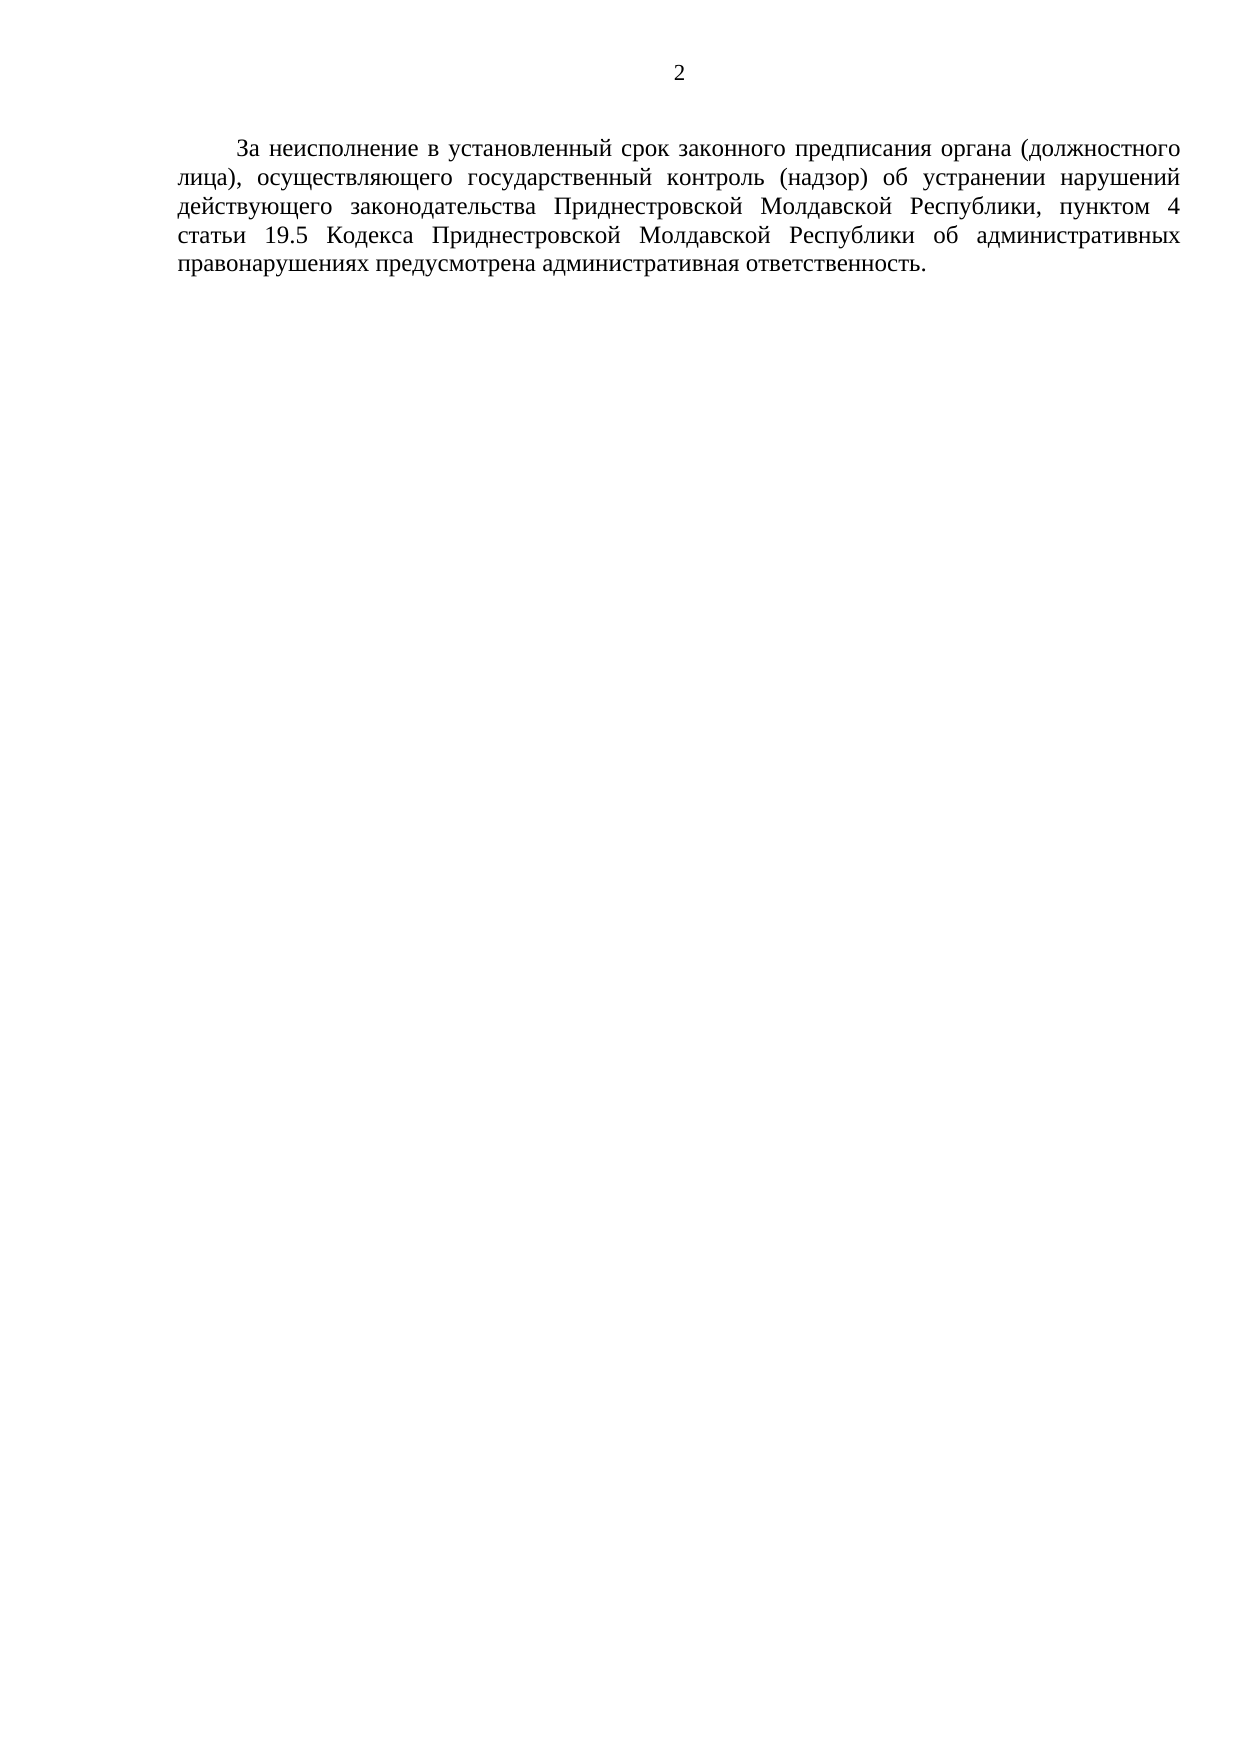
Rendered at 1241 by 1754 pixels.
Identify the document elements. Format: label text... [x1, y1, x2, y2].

text За неисполнение в установленный срок законного предписания органа (должностного лица), осуществляющего государственный контроль (надзор) об устранении нарушений действующего законодательства Приднестровской Молдавской Республики, пунктом 4 статьи 19.5 Кодекса Приднестровской Молдавской Республики об административных правонарушениях предусмотрена административная ответственность. [177, 133, 1181, 277]
